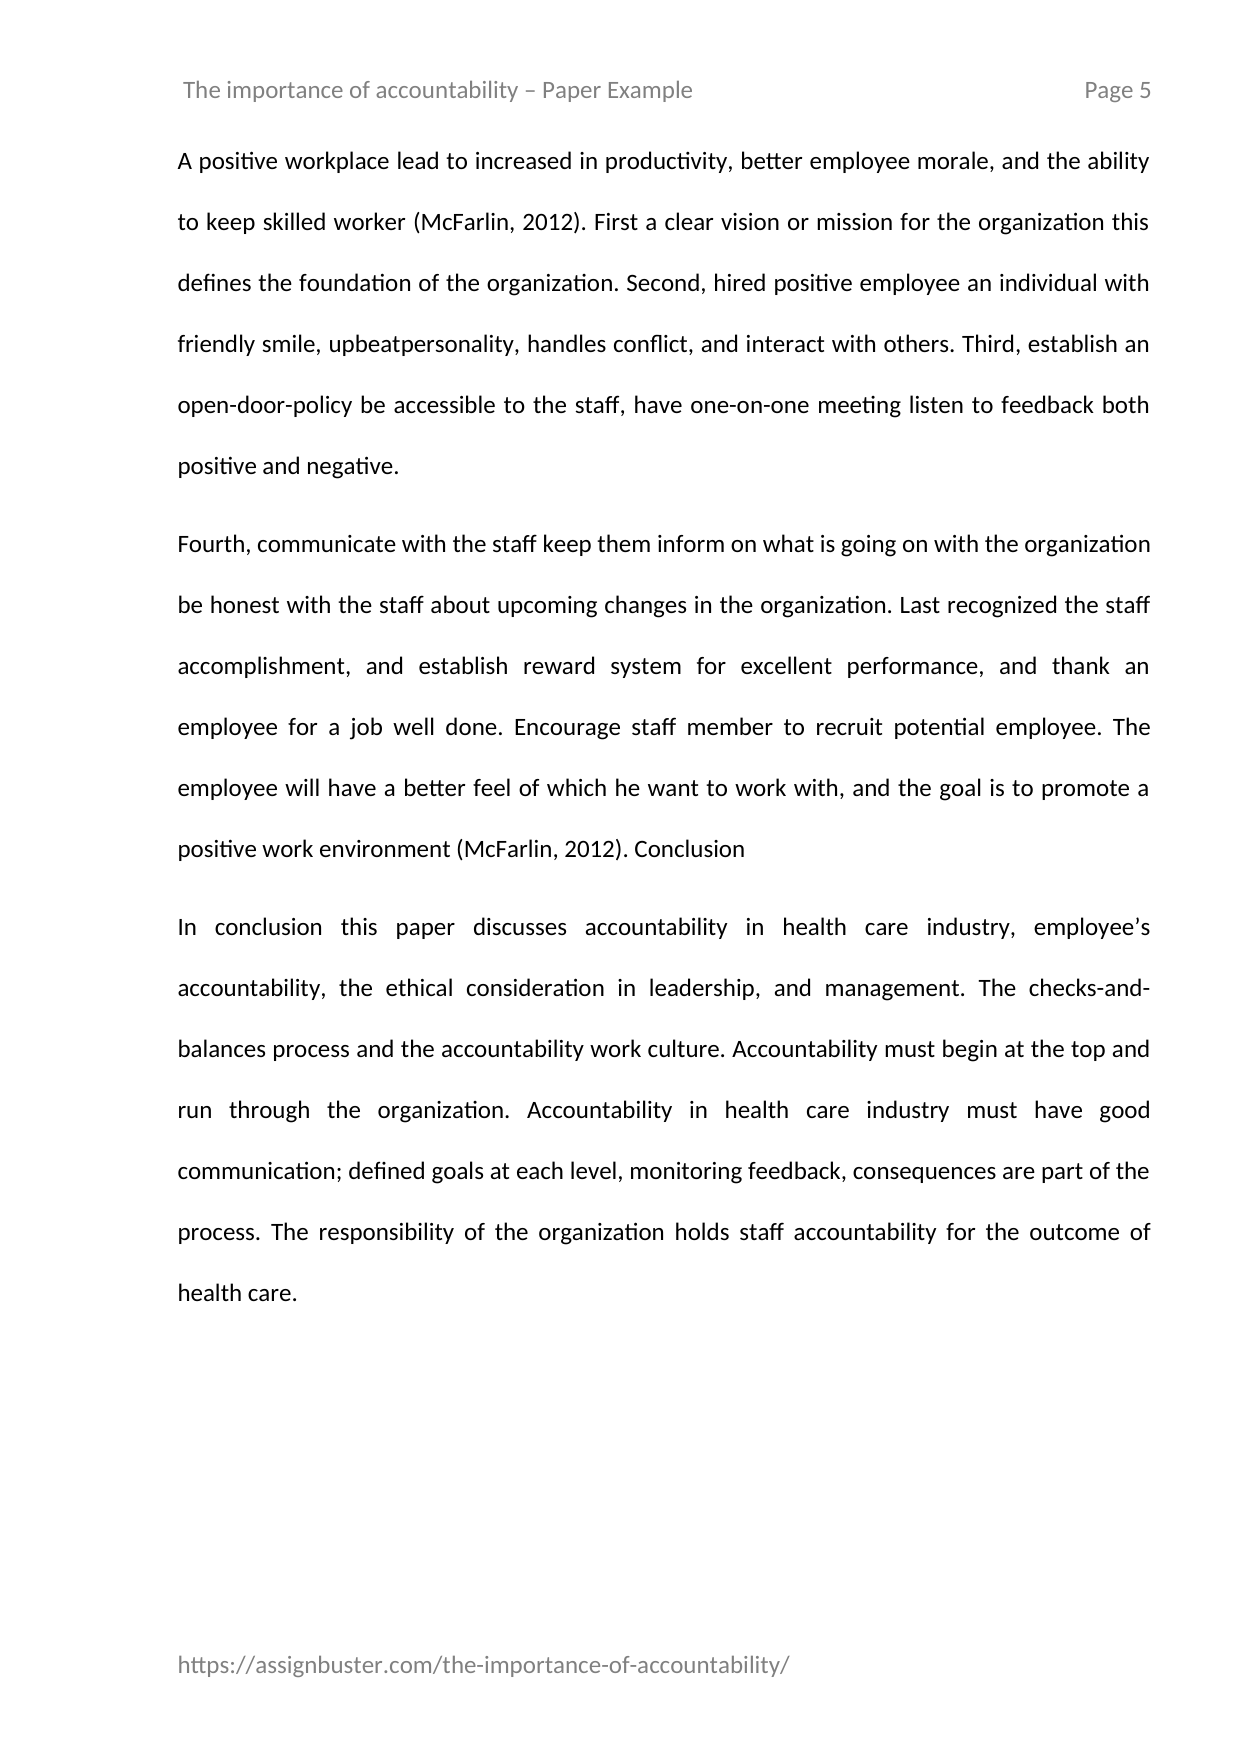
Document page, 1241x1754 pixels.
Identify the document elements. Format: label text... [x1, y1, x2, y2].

text In conclusion this paper discusses accountability in health care industry, employee’s accountability, the ethical consideration in leadership, and management. The checks-and-balances process and the accountability work culture. Accountability must begin at the top and run through the organization. Accountability in health care industry must have good communication; defined goals at each level, monitoring feedback, consequences are part of the process. The responsibility of the organization holds staff accountability for the outcome of health care. [177, 911, 1152, 1308]
text A positive workplace lead to increased in productivity, better employee morale, and the ability to keep skilled worker (McFarlin, 2012). First a clear vision or mission for the organization this defines the foundation of the organization. Second, hired positive employee an individual with friendly smile, upbeatpersonality, handles conflict, and interact with others. Third, establish an open-door-policy be accessible to the staff, have one-on-one meeting listen to feedback both positive and negative. [177, 145, 1152, 481]
text Fourth, communicate with the staff keep them inform on what is going on with the organization be honest with the staff about upcoming changes in the organization. Last recognized the staff accomplishment, and establish reward system for excellent performance, and thank an employee for a job well done. Encourage staff member to recruit potential employee. The employee will have a better feel of which he want to work with, and the goal is to promote a positive work environment (McFarlin, 2012). Conclusion [177, 528, 1152, 864]
